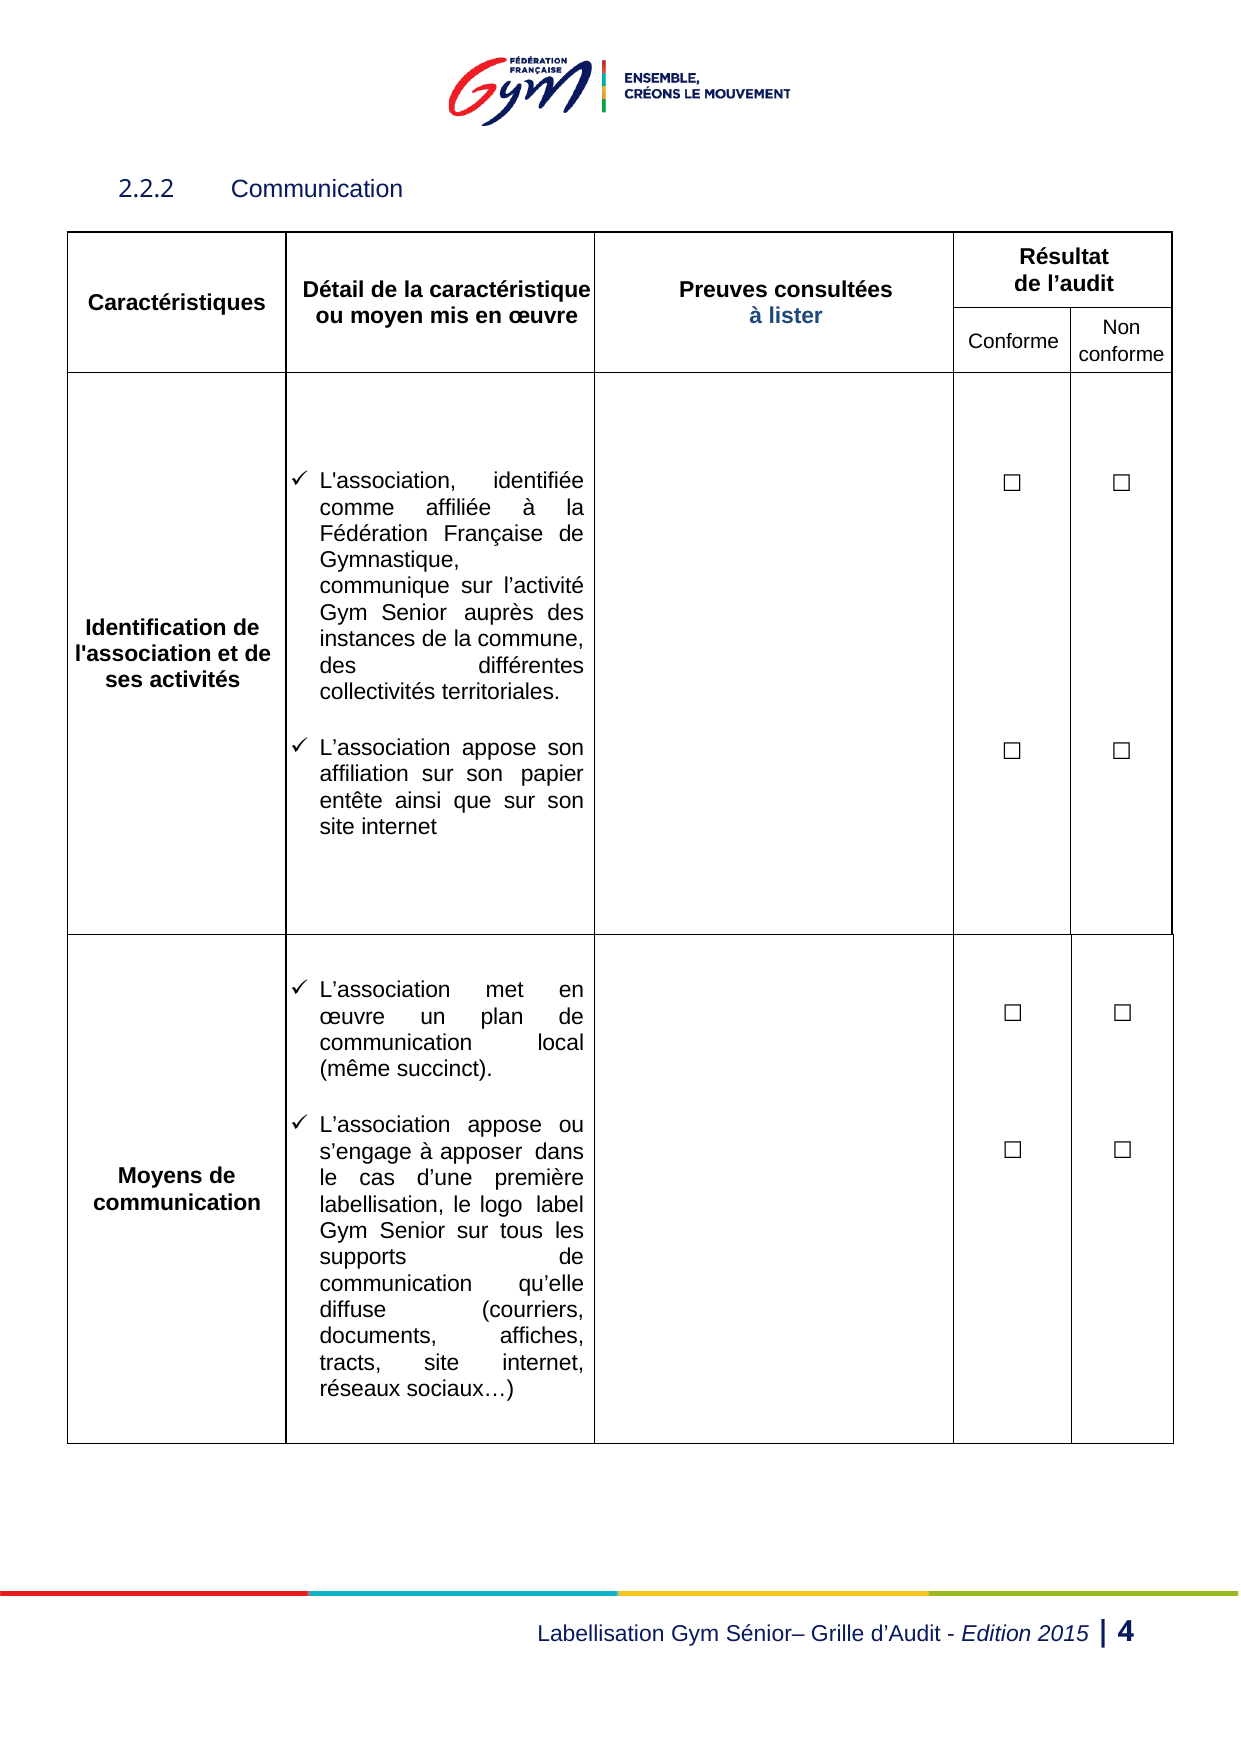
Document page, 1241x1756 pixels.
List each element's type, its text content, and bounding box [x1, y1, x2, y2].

table_cell L’association met en œuvre un plan de communication local (même succinct). L’association appose ou s’engage à apposer dans le cas d’une première labellisation, le logo label Gym Senior sur tous les supports de communication qu’elle diffuse (courriers, documents, affiches, tracts, site internet, réseaux sociaux…) [287, 935, 594, 1443]
table_cell [595, 373, 953, 934]
table_cell Non conforme [1071, 308, 1171, 372]
table_header Résultat de l’audit [954, 233, 1171, 307]
table_cell Moyens de communication [68, 935, 285, 1443]
table_cell [1071, 373, 1171, 934]
table_cell Conforme [954, 308, 1070, 372]
table_cell Identification de l'association et de ses activités [68, 373, 285, 934]
table_header Détail de la caractéristique ou moyen mis en œuvre [287, 233, 594, 372]
table_cell [595, 935, 953, 1443]
table_cell [954, 935, 1071, 1443]
table_header Preuves consultées à lister [595, 233, 953, 372]
picture [448, 56, 790, 126]
list Communication [118, 171, 1154, 205]
picture [0, 1591, 1241, 1596]
table_header Caractéristiques [68, 233, 285, 372]
table_cell [954, 373, 1070, 934]
table_cell [1072, 935, 1173, 1443]
table_cell L'association, identifiée comme affiliée à la Fédération Française de Gymnastique, communique sur l’activité Gym Senior auprès des instances de la commune, des différentes collectivités territoriales. L’association appose son affiliation sur son papier entête ainsi que sur son site internet [287, 373, 594, 934]
